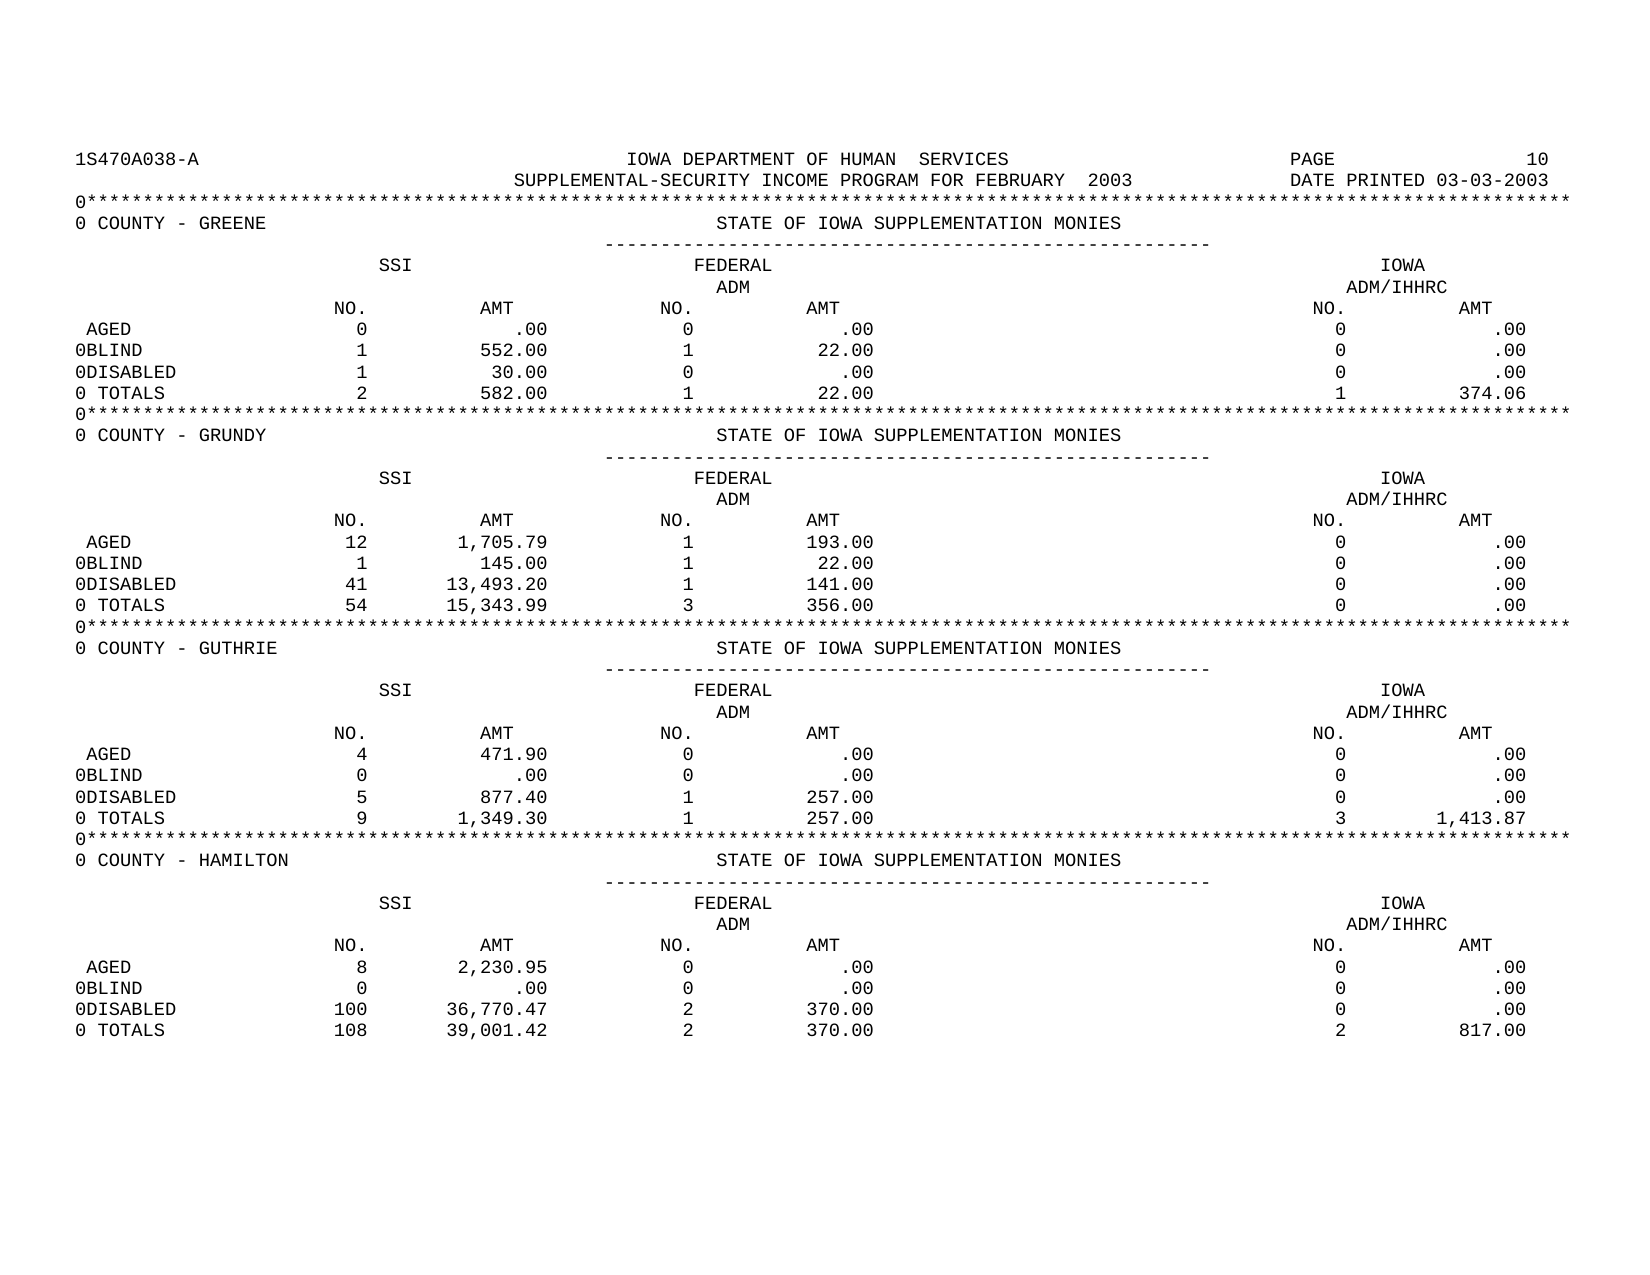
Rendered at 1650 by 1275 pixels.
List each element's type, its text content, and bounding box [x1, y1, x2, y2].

text ADM ADM/IHHRC [75, 277, 1575, 299]
text 0DISABLED 41 13,493.20 1 141.00 0 .00 [75, 575, 1575, 596]
text 0BLIND 0 .00 0 .00 0 .00 [75, 979, 1575, 1000]
text SUPPLEMENTAL-SECURITY INCOME PROGRAM FOR FEBRUARY 2003 DATE PRINTED 03-03-2003 [75, 171, 1575, 192]
text 0DISABLED 100 36,770.47 2 370.00 0 .00 [75, 1000, 1575, 1021]
text 0************************************************************************************************************************************ [75, 830, 1575, 851]
text NO. AMT NO. AMT NO. AMT [75, 511, 1575, 532]
text 1S470A038-A IOWA DEPARTMENT OF HUMAN SERVICES PAGE 10 [75, 150, 1575, 171]
text SSI FEDERAL IOWA [75, 894, 1575, 915]
text ADM ADM/IHHRC [75, 702, 1575, 724]
text 0 TOTALS 2 582.00 1 22.00 1 374.06 [75, 384, 1575, 405]
text SSI FEDERAL IOWA [75, 469, 1575, 490]
text AGED 8 2,230.95 0 .00 0 .00 [75, 957, 1575, 979]
text NO. AMT NO. AMT NO. AMT [75, 299, 1575, 320]
text AGED 0 .00 0 .00 0 .00 [75, 320, 1575, 341]
text SSI FEDERAL IOWA [75, 681, 1575, 702]
text AGED 4 471.90 0 .00 0 .00 [75, 745, 1575, 766]
text 0************************************************************************************************************************************ [75, 192, 1575, 214]
text 0 TOTALS 9 1,349.30 1 257.00 3 1,413.87 [75, 809, 1575, 830]
text ------------------------------------------------------ [75, 660, 1575, 681]
text 0BLIND 1 552.00 1 22.00 0 .00 [75, 341, 1575, 362]
text SSI FEDERAL IOWA [75, 256, 1575, 277]
text ADM ADM/IHHRC [75, 915, 1575, 936]
text ------------------------------------------------------ [75, 235, 1575, 256]
text 0************************************************************************************************************************************ [75, 617, 1575, 639]
text ------------------------------------------------------ [75, 872, 1575, 894]
text ADM ADM/IHHRC [75, 490, 1575, 511]
text 0 COUNTY - GREENE STATE OF IOWA SUPPLEMENTATION MONIES [75, 214, 1575, 235]
text 0BLIND 1 145.00 1 22.00 0 .00 [75, 554, 1575, 575]
text 0DISABLED 5 877.40 1 257.00 0 .00 [75, 787, 1575, 809]
text 0 COUNTY - HAMILTON STATE OF IOWA SUPPLEMENTATION MONIES [75, 851, 1575, 872]
text ------------------------------------------------------ [75, 447, 1575, 469]
text NO. AMT NO. AMT NO. AMT [75, 936, 1575, 957]
text NO. AMT NO. AMT NO. AMT [75, 724, 1575, 745]
text 0 TOTALS 54 15,343.99 3 356.00 0 .00 [75, 596, 1575, 617]
text 0 COUNTY - GRUNDY STATE OF IOWA SUPPLEMENTATION MONIES [75, 426, 1575, 447]
text 0 TOTALS 108 39,001.42 2 370.00 2 817.00 [75, 1021, 1575, 1042]
text 0BLIND 0 .00 0 .00 0 .00 [75, 766, 1575, 787]
text 0************************************************************************************************************************************ [75, 405, 1575, 426]
text 0 COUNTY - GUTHRIE STATE OF IOWA SUPPLEMENTATION MONIES [75, 639, 1575, 660]
text 0DISABLED 1 30.00 0 .00 0 .00 [75, 362, 1575, 384]
text AGED 12 1,705.79 1 193.00 0 .00 [75, 532, 1575, 554]
